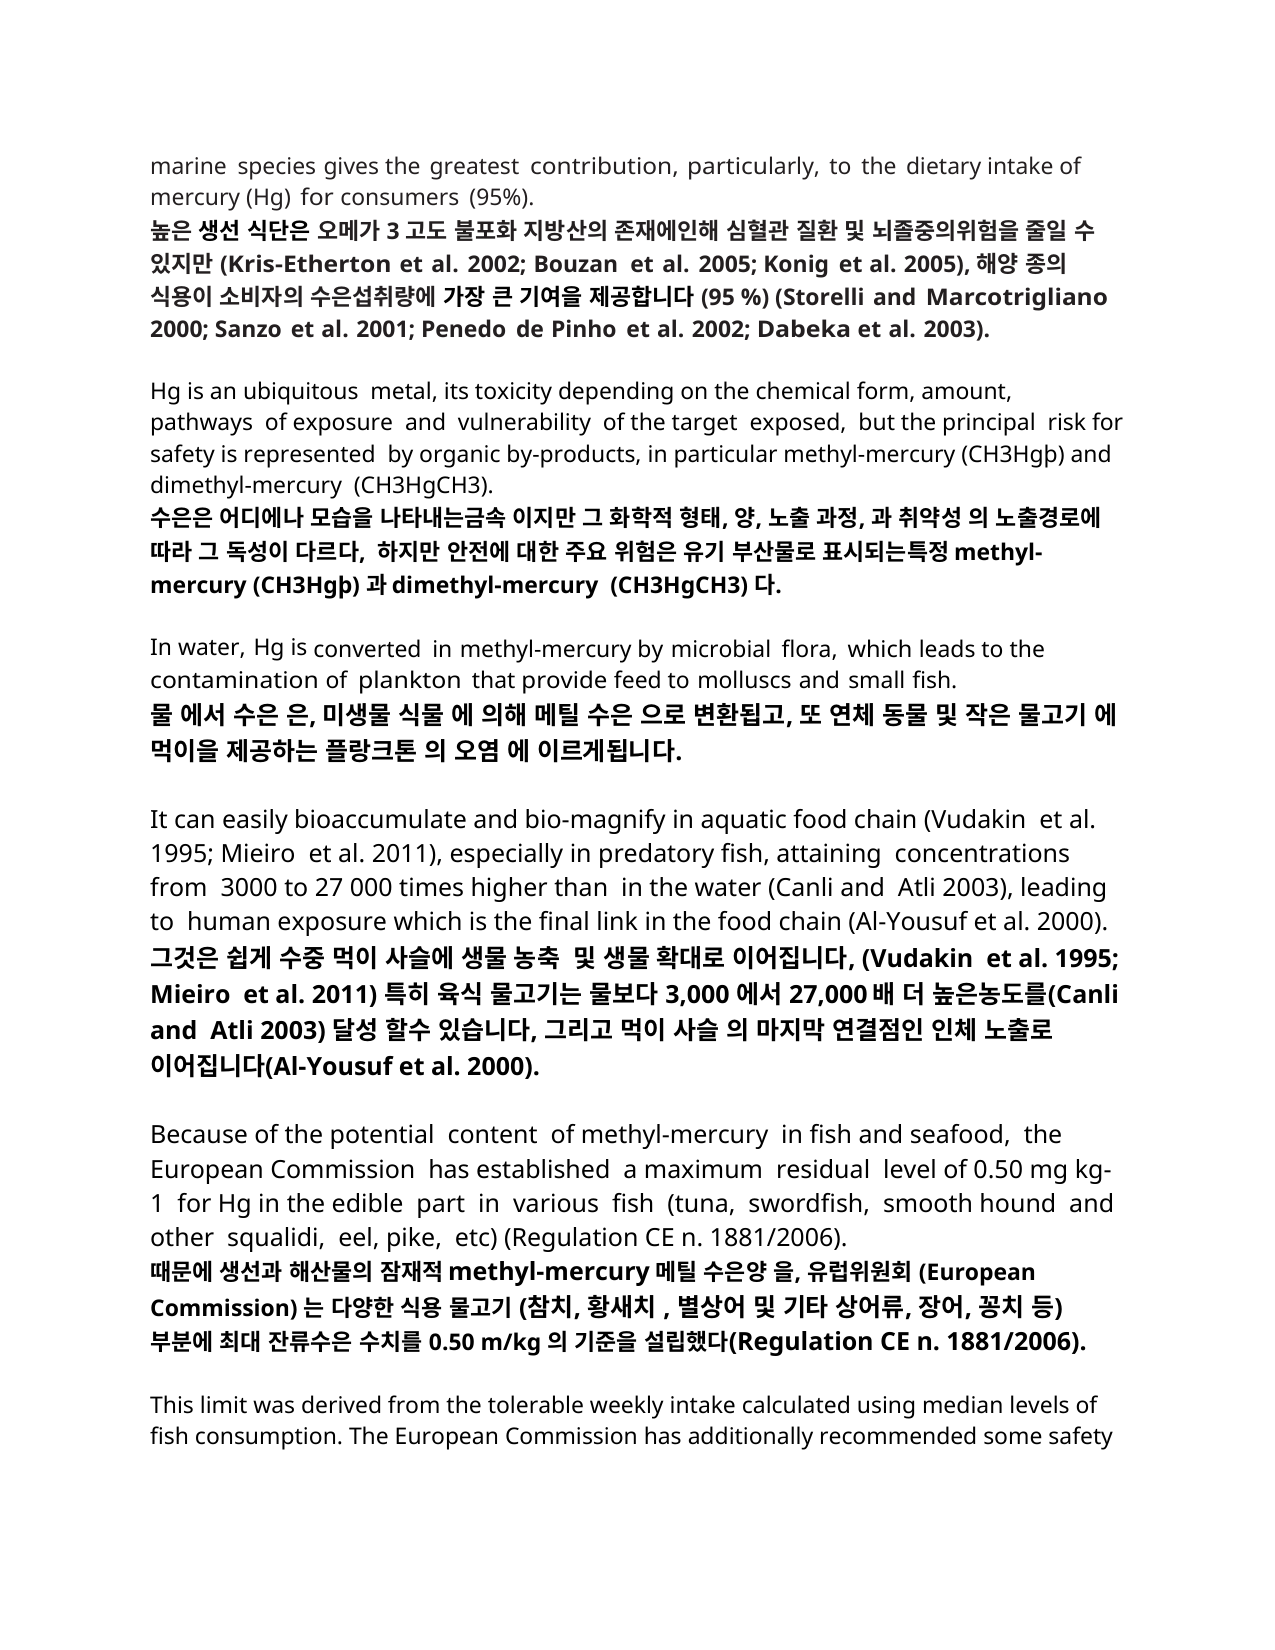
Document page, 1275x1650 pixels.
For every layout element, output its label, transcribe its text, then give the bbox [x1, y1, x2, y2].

text 높은 생선 식단은 오메가 3 고도 불포화 지방산의 존재에인해 심혈관 질환 및 뇌졸중의위험을 줄일 수 있지만 (Kris-Etherton et al. 2002; Bouzan et al. 2005; Konig et al. 2005), 해양 종의 식용이 소비자의 수은섭취량에 가장 큰 기여을 제공합니다 (95 %) (Storelli and Marcotrigliano 2000; Sanzo et al. 2001; Penedo de Pinho et al. 2002; Dabeka et al. 2003). [150, 212, 1125, 344]
text Hg is an ubiquitous metal, its toxicity depending on the chemical form, amount, pathways of exposure and vulnerability of the target exposed, but the principal risk for safety is represented by organic by-products, in particular methyl-mercury (CH3Hgþ) and dimethyl-mercury (CH3HgCH3). [150, 375, 1125, 500]
text 그것은 쉽게 수중 먹이 사슬에 생물 농축 및 생물 확대로 이어집니다, (Vudakin et al. 1995; Mieiro et al. 2011) 특히 육식 물고기는 물보다 3,000 에서 27,000배 더 높은농도를(Canli and Atli 2003) 달성 할수 있습니다, 그리고 먹이 사슬 의 마지막 연결점인 인체 노출로 이어집니다(Al-Yousuf et al. 2000). [150, 938, 1125, 1083]
text Because of the potential content of methyl-mercury in fish and seafood, the European Commission has established a maximum residual level of 0.50 mg kg-1 for Hg in the edible part in various fish (tuna, swordfish, smooth hound and other squalidi, eel, pike, etc) (Regulation CE n. 1881/2006). [150, 1117, 1125, 1253]
text It can easily bioaccumulate and bio-magnify in aquatic food chain (Vudakin et al. 1995; Mieiro et al. 2011), especially in predatory fish, attaining concentrations from 3000 to 27 000 times higher than in the water (Canli and Atli 2003), leading to human exposure which is the final link in the food chain (Al-Yousuf et al. 2000). [150, 802, 1125, 938]
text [150, 150, 1125, 212]
text 때문에 생선과 해산물의 잠재적methyl-mercury메틸 수은양 을, 유럽위원회 (European Commission) 는 다양한 식용 물고기 (참치, 황새치 , 별상어 및 기타 상어류, 장어, 꽁치 등)부분에 최대 잔류수은 수치를 0.50 m/kg 의 기준을 설립했다(Regulation CE n. 1881/2006). [150, 1253, 1125, 1358]
text 수은은 어디에나 모습을 나타내는금속 이지만 그 화학적 형태, 양, 노출 과정, 과 취약성 의 노출경로에 따라 그 독성이 다르다, 하지만 안전에 대한 주요 위험은 유기 부산물로 표시되는특정methyl-mercury (CH3Hgþ) 과dimethyl-mercury (CH3HgCH3) 다. [150, 500, 1125, 600]
text In water, Hg is converted in methyl-mercury by microbial flora, which leads to the contamination of plankton that provide feed to molluscs and small fish. [150, 631, 1125, 695]
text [150, 1389, 1125, 1452]
text 물 에서 수은 은, 미생물 식물 에 의해 메틸 수은 으로 변환됩고, 또 연체 동물 및 작은 물고기 에 먹이을 제공하는 플랑크톤 의 오염 에 이르게됩니다. [150, 695, 1125, 768]
